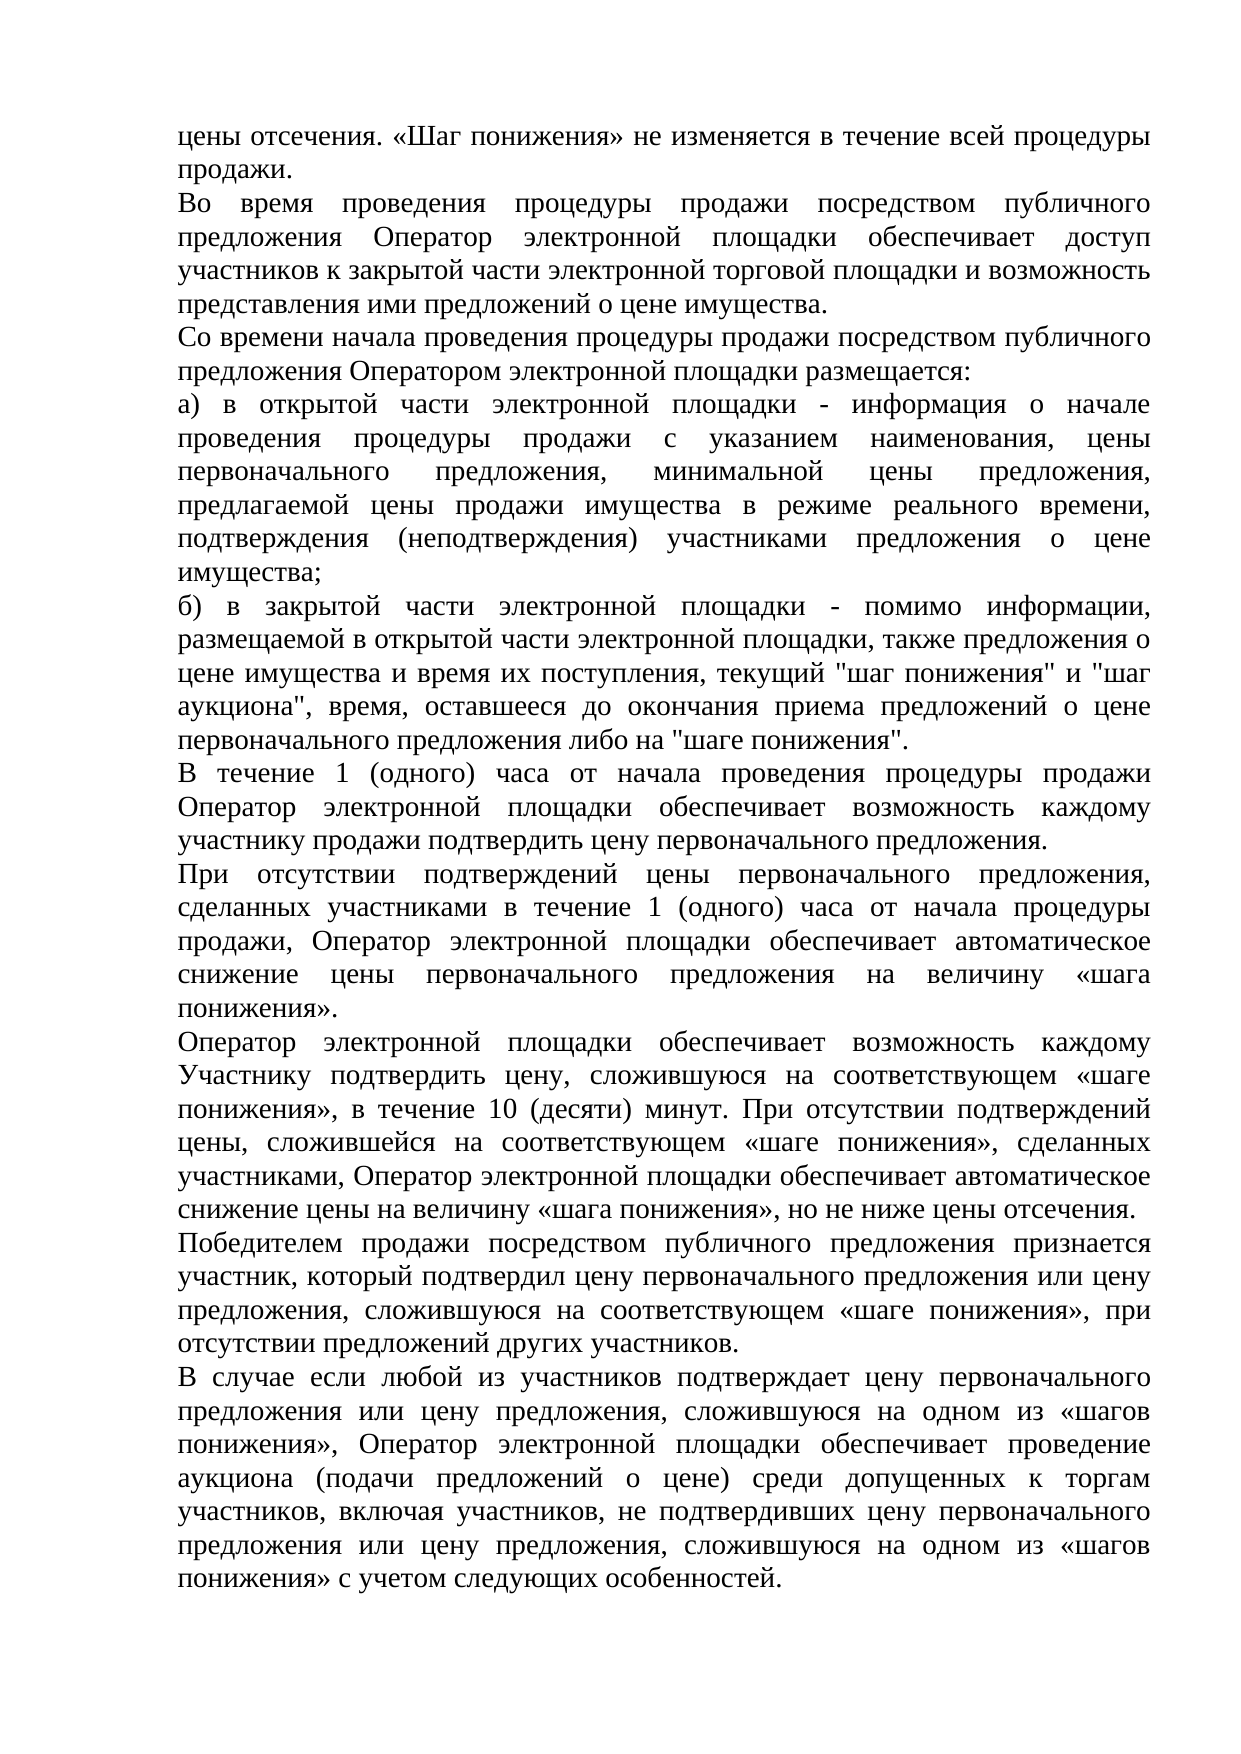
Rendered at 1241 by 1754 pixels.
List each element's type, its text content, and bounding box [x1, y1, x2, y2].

text Со времени начала проведения процедуры продажи посредством публичного предложения Оператором электронной площадки размещается: [177, 319, 1152, 386]
text Победителем продажи посредством публичного предложения признается участник, который подтвердил цену первоначального предложения или цену предложения, сложившуюся на соответствующем «шаге понижения», при отсутствии предложений других участников. [177, 1225, 1152, 1359]
text а) в открытой части электронной площадки - информация о начале проведения процедуры продажи с указанием наименования, цены первоначального предложения, минимальной цены предложения, предлагаемой цены продажи имущества в режиме реального времени, подтверждения (неподтверждения) участниками предложения о цене имущества; [177, 386, 1152, 588]
text Оператор электронной площадки обеспечивает возможность каждому Участнику подтвердить цену, сложившуюся на соответствующем «шаге понижения», в течение 10 (десяти) минут. При отсутствии подтверждений цены, сложившейся на соответствующем «шаге понижения», сделанных участниками, Оператор электронной площадки обеспечивает автоматическое снижение цены на величину «шага понижения», но не ниже цены отсечения. [177, 1024, 1152, 1225]
text Во время проведения процедуры продажи посредством публичного предложения Оператор электронной площадки обеспечивает доступ участников к закрытой части электронной торговой площадки и возможность представления ими предложений о цене имущества. [177, 185, 1152, 319]
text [177, 118, 1152, 185]
text В случае если любой из участников подтверждает цену первоначального предложения или цену предложения, сложившуюся на одном из «шагов понижения», Оператор электронной площадки обеспечивает проведение аукциона (подачи предложений о цене) среди допущенных к торгам участников, включая участников, не подтвердивших цену первоначального предложения или цену предложения, сложившуюся на одном из «шагов понижения» с учетом следующих особенностей. [177, 1359, 1152, 1594]
text В течение 1 (одного) часа от начала проведения процедуры продажи Оператор электронной площадки обеспечивает возможность каждому участнику продажи подтвердить цену первоначального предложения. [177, 755, 1152, 856]
text б) в закрытой части электронной площадки - помимо информации, размещаемой в открытой части электронной площадки, также предложения о цене имущества и время их поступления, текущий "шаг понижения" и "шаг аукциона", время, оставшееся до окончания приема предложений о цене первоначального предложения либо на "шаге понижения". [177, 588, 1152, 755]
text При отсутствии подтверждений цены первоначального предложения, сделанных участниками в течение 1 (одного) часа от начала процедуры продажи, Оператор электронной площадки обеспечивает автоматическое снижение цены первоначального предложения на величину «шага понижения». [177, 856, 1152, 1024]
